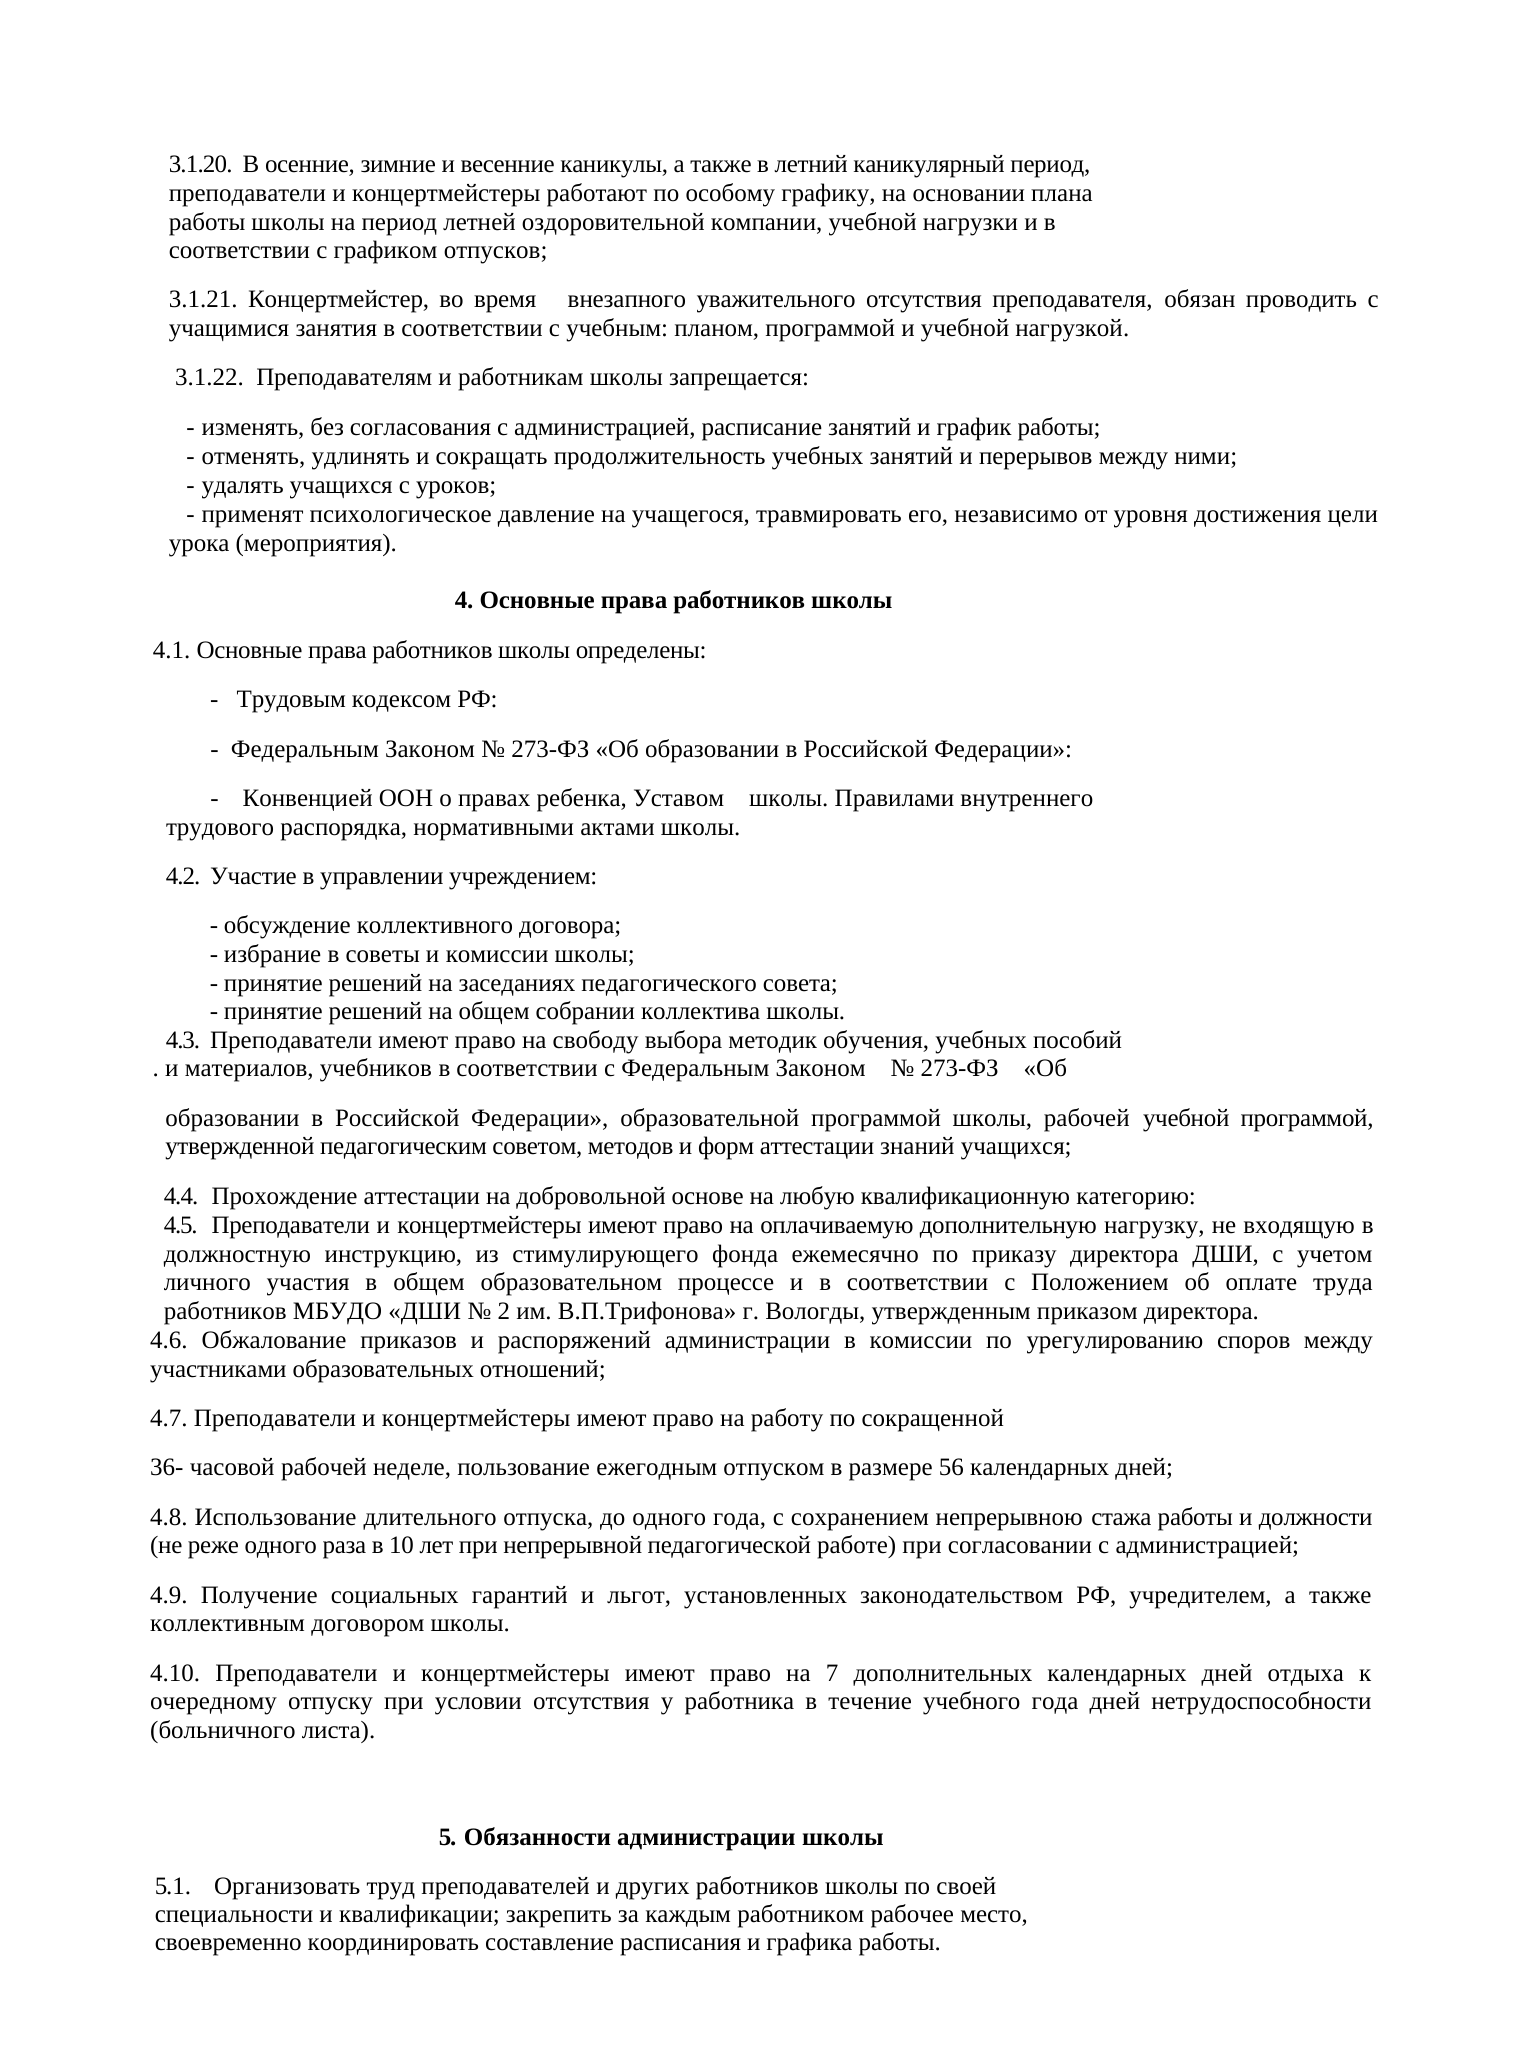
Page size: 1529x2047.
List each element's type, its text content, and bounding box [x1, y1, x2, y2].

text 4. Основные права работников школы [454, 586, 1379, 615]
text 4.6. Обжалование приказов и распоряжений администрации в комиссии по урегулированию споров между участниками образовательных отношений; [150, 1326, 1373, 1383]
text 3.1.22. Преподавателям и работникам школы запрещается: [168, 363, 1379, 391]
list изменять, без согласования с администрацией, расписание занятий и график работы; [186, 412, 1379, 441]
list Преподаватели и концертмейстеры имеют право на оплачиваемую дополнительную нагрузку, не входящую в должностную инструкцию, из стимулирующего фонда ежемесячно по приказу директора ДШИ, с учетом личного участия в общем образовательном процессе и в соответствии с Положением об оплате труда работников МБУДО «ДШИ № 2 им. В.П.Трифонова» г. Вологды, утвержденным приказом директора. [163, 1211, 1374, 1325]
text 4.8. Использование длительного отпуска, до одного года, с сохранением непрерывною стажа работы и должности (не реже одного раза в 10 лет при непрерывной педагогической работе) при согласовании с администрацией; [150, 1502, 1373, 1559]
text 4.9. Получение социальных гарантий и льгот, установленных законодательством РФ, учредителем, а также коллективным договором школы. [150, 1580, 1373, 1637]
text 3.1.21. Концертмейстер, во время внезапного уважительного отсутствия преподавателя, обязан проводить с учащимися занятия в соответствии с учебным: планом, программой и учебной нагрузкой. [168, 285, 1379, 342]
list удалять учащихся с уроков; [186, 472, 1379, 499]
text 5. Обязанности администрации школы [439, 1823, 1379, 1851]
text 3.1.20. В осенние, зимние и весенние каникулы, а также в летний каникулярный период, преподаватели и концертмейстеры работают по особому графику, на основании плана работы школы на период летней оздоровительной компании, учебной нагрузки и в соответствии с графиком отпусков; [168, 150, 1379, 264]
text образовании в Российской Федерации», образовательной программой школы, рабочей учебной программой, утвержденной педагогическим советом, методов и форм аттестации знаний учащихся; [165, 1103, 1373, 1161]
text 4.2. Участие в управлении учреждением: [166, 862, 1379, 890]
text - Федеральным Законом № 273-ФЗ «Об образовании в Российской Федерации»: [210, 734, 1379, 763]
text 4.10. Преподаватели и концертмейстеры имеют право на 7 дополнительных календарных дней отдыха к очередному отпуску при условии отсутствия у работника в течение учебного года дней нетрудоспособности (больничного листа). [150, 1658, 1373, 1744]
list применят психологическое давление на учащегося, травмировать его, независимо от уровня достижения цели урока (мероприятия). [168, 500, 1379, 557]
text - Конвенцией ООН о правах ребенка, Уставом школы. Правилами внутреннего трудового распорядка, нормативными актами школы. [166, 784, 1379, 841]
text 5.1. Организовать труд преподавателей и других работников школы по своей специальности и квалификации; закрепить за каждым работником рабочее место, своевременно координировать составление расписания и графика работы. [154, 1872, 1378, 1957]
text - Трудовым кодексом РФ: [210, 685, 1379, 713]
list отменять, удлинять и сокращать продолжительность учебных занятий и перерывов между ними; [168, 441, 1379, 470]
list принятие решений на общем собрании коллектива школы. [209, 997, 1379, 1025]
list Прохождение аттестации на добровольной основе на любую квалификационную категорию: [163, 1181, 1374, 1210]
text 36- часовой рабочей неделе, пользование ежегодным отпуском в размере 56 календарных дней; [150, 1453, 1373, 1481]
list обсуждение коллективного договора; [209, 911, 1379, 939]
text 4.3. Преподаватели имеют право на свободу выбора методик обучения, учебных пособий . и материалов, учебников в соответствии с Федеральным Законом № 273-ФЗ «Об [152, 1026, 1379, 1083]
text 4.1. Основные права работников школы определены: [153, 636, 1379, 664]
text 4.7. Преподаватели и концертмейстеры имеют право на работу по сокращенной [150, 1403, 1373, 1432]
list принятие решений на заседаниях педагогического совета; [209, 968, 1379, 997]
list избрание в советы и комиссии школы; [209, 940, 1379, 968]
